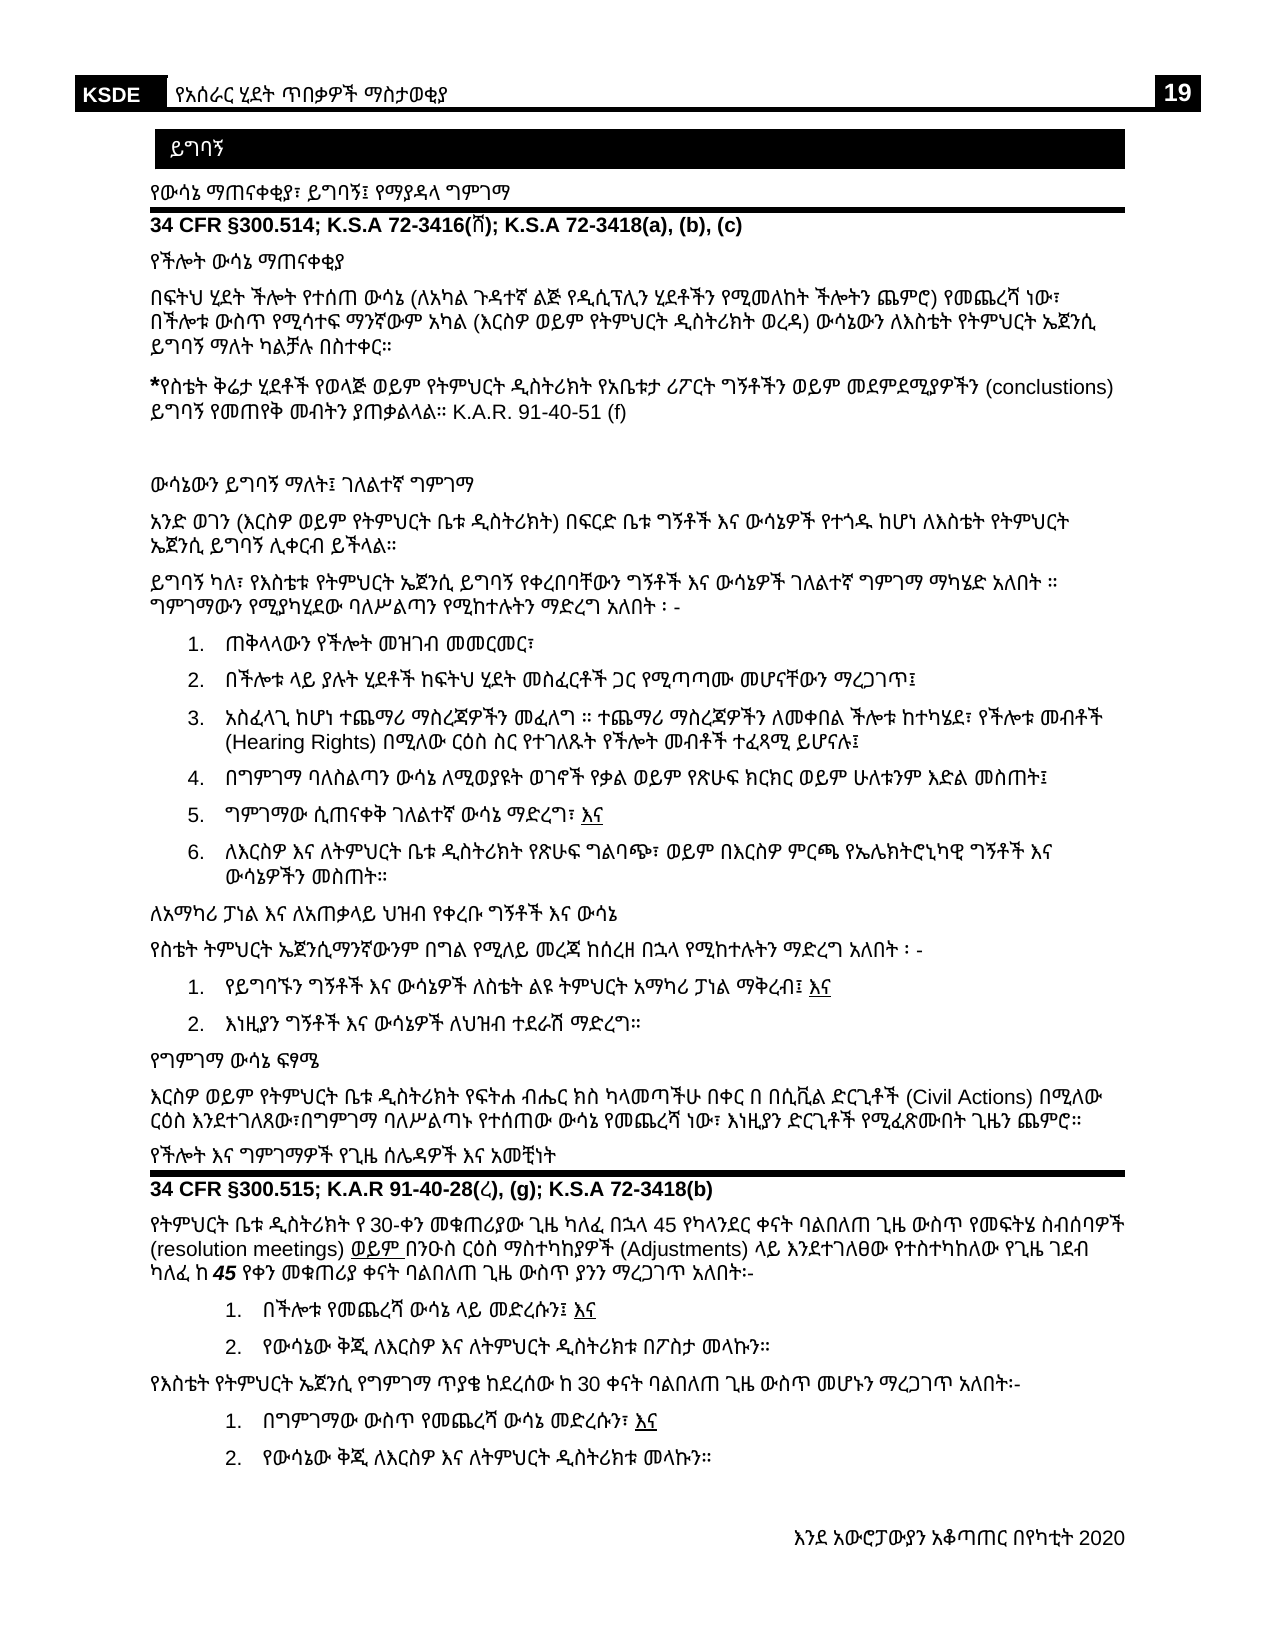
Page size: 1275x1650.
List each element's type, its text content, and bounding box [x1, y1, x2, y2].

text 34 CFR §300.514; K.S.A 72-3416(ሸ); K.S.A 72-3418(a), (b), (c) [150, 213, 1125, 237]
text በፍትህ ሂደት ችሎት የተሰጠ ውሳኔ (ለአካል ጉዳተኛ ልጅ የዲሲፕሊን ሂደቶችን የሚመለከት ችሎትን ጨምሮ) የመጨረሻ ነው፣ በችሎቱ ውስጥ የሚሳተፍ ማንኛውም አካል (እርስዎ ወይም የትምህርት ዲስትሪክት ወረዳ) ውሳኔውን ለእስቴት የትምህርት ኤጀንሲ ይግባኝ ማለት ካልቻሉ በስተቀር። [150, 286, 1125, 359]
list የይግባኙን ግኝቶች እና ውሳኔዎች ለስቴት ልዩ ትምህርት አማካሪ ፓነል ማቅረብ፤ እና [187, 974, 1125, 999]
subtitle ይግባኝ [161, 135, 1125, 163]
subtitle የግምገማ ውሳኔ ፍፃሜ [150, 1048, 1125, 1072]
list አስፈላጊ ከሆነ ተጨማሪ ማስረጃዎችን መፈለግ ። ተጨማሪ ማስረጃዎችን ለመቀበል ችሎቱ ከተካሄደ፣ የችሎቱ መብቶች (Hearing Rights) በሚለው ርዕስ ስር የተገለጹት የችሎት መብቶች ተፈጻሚ ይሆናሉ፤ [187, 705, 1125, 754]
list ግምገማው ሲጠናቀቅ ገለልተኛ ውሳኔ ማድረግ፣ እና [187, 803, 1125, 828]
list እነዚያን ግኝቶች እና ውሳኔዎች ለህዝብ ተደራሽ ማድረግ። [187, 1012, 1125, 1036]
text የእስቴት የትምህርት ኤጀንሲ የግምገማ ጥያቄ ከደረሰው ከ30 ቀናት ባልበለጠ ጊዜ ውስጥ መሆኑን ማረጋገጥ አለበት፡- [150, 1371, 1125, 1396]
subtitle የውሳኔ ማጠናቀቂያ፣ ይግባኝ፤ የማያዳላ ግምገማ [150, 182, 1125, 207]
text ይግባኝ ካለ፣ የእስቴቱ የትምህርት ኤጀንሲ ይግባኝ የቀረበባቸውን ግኝቶች እና ውሳኔዎች ገለልተኛ ግምገማ ማካሄድ አለበት ። ግምገማውን የሚያካሂደው ባለሥልጣን የሚከተሉትን ማድረግ አለበት ፡ - [150, 570, 1125, 619]
list የውሳኔው ቅጂ ለእርስዎ እና ለትምህርት ዲስትሪክቱ መላኩን። [225, 1445, 1125, 1470]
subtitle ውሳኔውን ይግባኝ ማለት፤ ገለልተኛ ግምገማ [150, 473, 1125, 497]
list በችሎቱ የመጨረሻ ውሳኔ ላይ መድረሱን፤ እና [225, 1297, 1125, 1322]
subtitle የችሎት እና ግምገማዎች የጊዜ ሰሌዳዎች እና አመቺነት [150, 1145, 1125, 1170]
subtitle የችሎት ውሳኔ ማጠናቀቂያ [150, 250, 1125, 274]
list የውሳኔው ቅጂ ለእርስዎ እና ለትምህርት ዲስትሪክቱ በፖስታ መላኩን። [225, 1334, 1125, 1359]
list በችሎቱ ላይ ያሉት ሂደቶች ከፍትህ ሂደት መስፈርቶች ጋር የሚጣጣሙ መሆናቸውን ማረጋገጥ፤ [187, 668, 1125, 693]
list ለእርስዎ እና ለትምህርት ቤቱ ዲስትሪክት የጽሁፍ ግልባጭ፣ ወይም በእርስዎ ምርጫ የኤሌክትሮኒካዊ ግኝቶች እና ውሳኔዎችን መስጠት። [187, 840, 1125, 889]
text አንድ ወገን (እርስዎ ወይም የትምህርት ቤቱ ዲስትሪክት) በፍርድ ቤቱ ግኝቶች እና ውሳኔዎች የተጎዱ ከሆነ ለእስቴት የትምህርት ኤጀንሲ ይግባኝ ሊቀርብ ይችላል። [150, 509, 1125, 558]
text 34 CFR §300.515; K.A.R 91-40-28(ረ), (g); K.S.A 72-3418(b) [150, 1177, 1125, 1201]
subtitle ለአማካሪ ፓነል እና ለአጠቃላይ ህዝብ የቀረቡ ግኝቶች እና ውሳኔ [150, 902, 1125, 926]
list በግምገማ ባለስልጣን ውሳኔ ለሚወያዩት ወገኖች የቃል ወይም የጽሁፍ ክርክር ወይም ሁለቱንም እድል መስጠት፤ [187, 766, 1125, 791]
list ጠቅላላውን የችሎት መዝገብ መመርመር፣ [187, 631, 1125, 656]
text የስቴት ትምህርት ኤጀንሲማንኛውንም በግል የሚለይ መረጃ ከሰረዘ በኋላ የሚከተሉትን ማድረግ አለበት ፡ - [150, 938, 1125, 962]
text *የስቴት ቅሬታ ሂደቶች የወላጅ ወይም የትምህርት ዲስትሪክት የአቤቱታ ሪፖርት ግኝቶችን ወይም መደምደሚያዎችን (conclustions) ይግባኝ የመጠየቅ መብትን ያጠቃልላል። K.A.R. 91-40-51 (f) [150, 371, 1125, 424]
text እርስዎ ወይም የትምህርት ቤቱ ዲስትሪክት የፍትሐ ብሔር ክስ ካላመጣችሁ በቀር በ በሲቪል ድርጊቶች (Civil Actions) በሚለው ርዕስ እንደተገለጸው፣በግምገማ ባለሥልጣኑ የተሰጠው ውሳኔ የመጨረሻ ነው፣ እነዚያን ድርጊቶች የሚፈጽሙበት ጊዜን ጨምሮ። [150, 1085, 1125, 1133]
text የትምህርት ቤቱ ዲስትሪክት የ30-ቀን መቁጠሪያው ጊዜ ካለፈ በኋላ 45 የካላንደር ቀናት ባልበለጠ ጊዜ ውስጥ የመፍትሄ ስብሰባዎች (resolution meetings) ወይም በንዑስ ርዕስ ማስተካከያዎች (Adjustments) ላይ እንደተገለፀው የተስተካከለው የጊዜ ገደብ ካለፈ ከ45 የቀን መቁጠሪያ ቀናት ባልበለጠ ጊዜ ውስጥ ያንን ማረጋገጥ አለበት፡- [150, 1213, 1125, 1285]
list በግምገማው ውስጥ የመጨረሻ ውሳኔ መድረሱን፣ እና [225, 1408, 1125, 1433]
